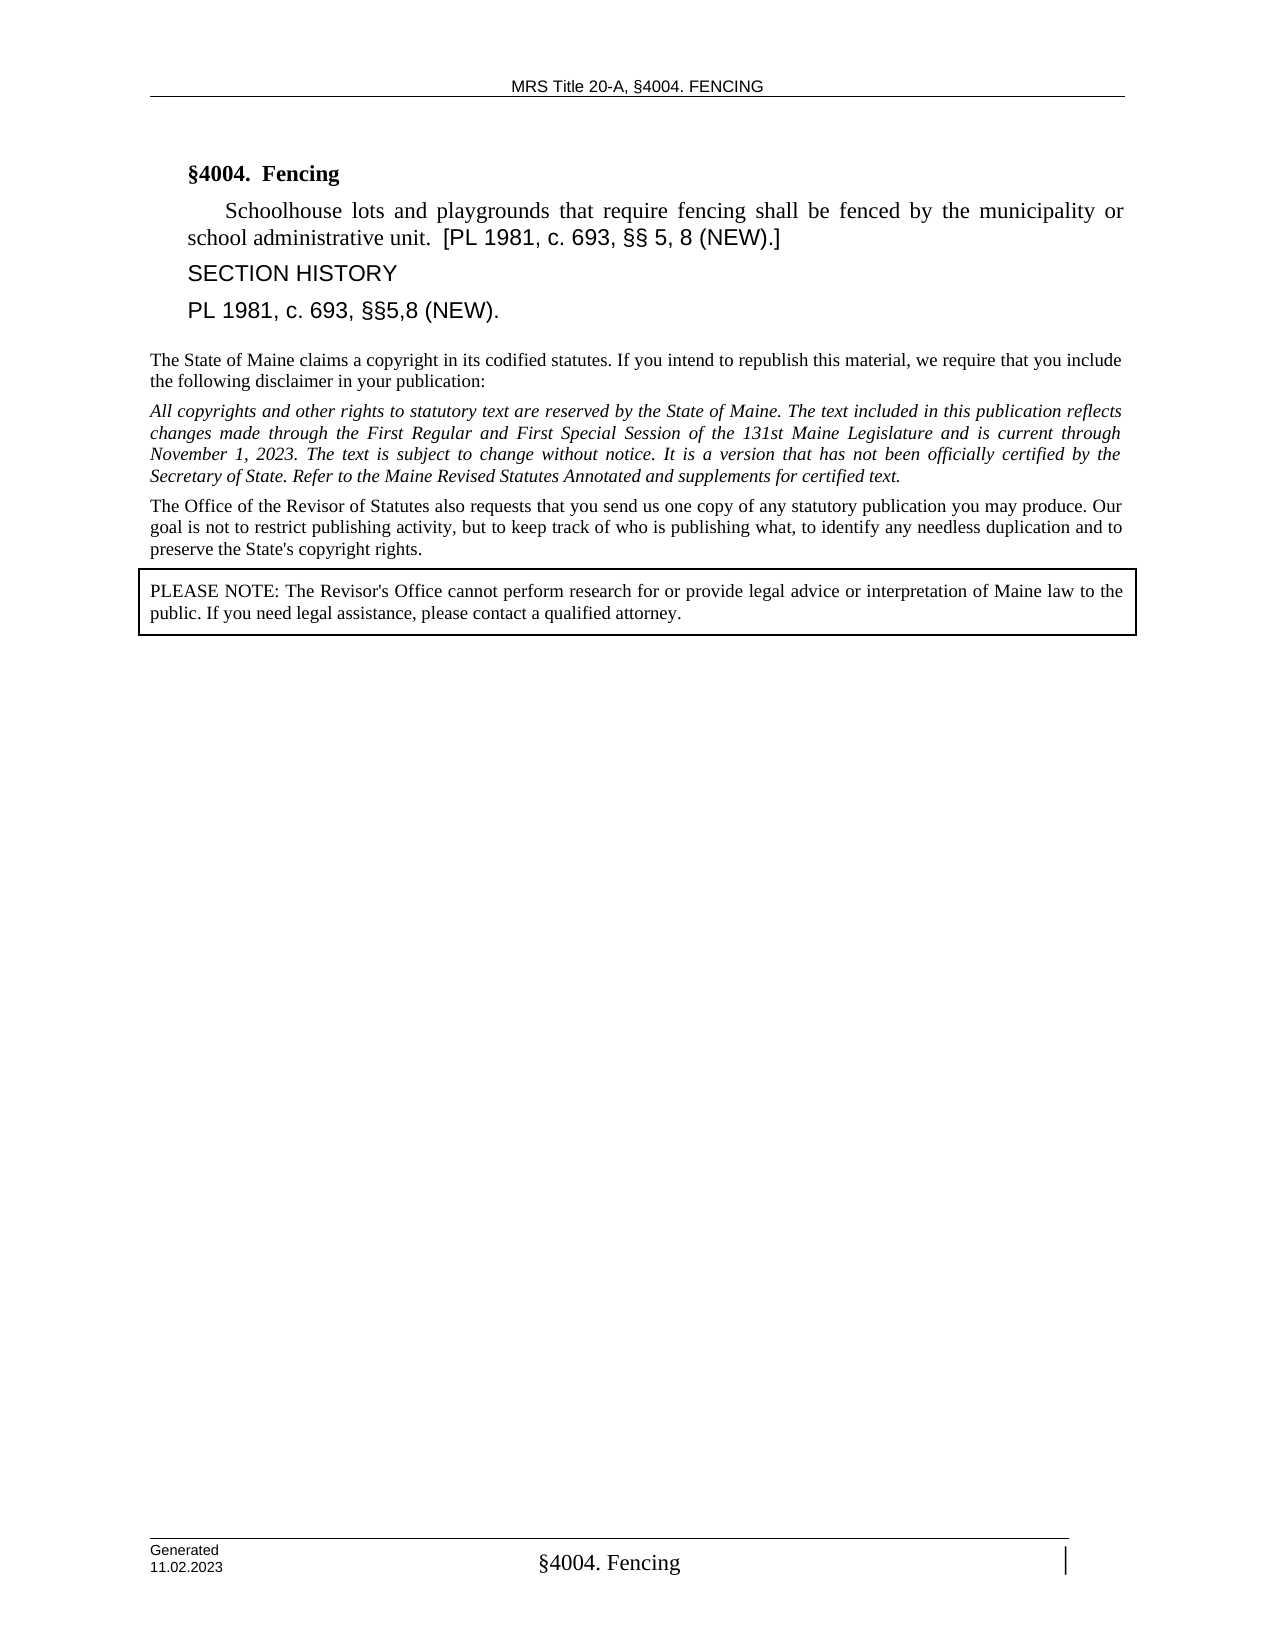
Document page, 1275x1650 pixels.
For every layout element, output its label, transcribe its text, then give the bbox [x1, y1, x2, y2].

text The State of Maine claims a copyright in its codified statutes. If you intend to republish this material, we require that you include the following disclaimer in your publication: [150, 348, 1125, 392]
text SECTION HISTORY [187, 260, 1125, 287]
text §4004. Fencing [187, 160, 1125, 187]
text Schoolhouse lots and playgrounds that require fencing shall be fenced by the municipality or school administrative unit. [PL 1981, c. 693, §§ 5, 8 (NEW).] [187, 197, 1125, 250]
text The Office of the Revisor of Statutes also requests that you send us one copy of any statutory publication you may produce. Our goal is not to restrict publishing activity, but to keep track of who is publishing what, to identify any needless duplication and to preserve the State's copyright rights. [150, 494, 1125, 559]
text PL 1981, c. 693, §§5,8 (NEW). [187, 297, 1125, 323]
text PLEASE NOTE: The Revisor's Office cannot perform research for or provide legal advice or interpretation of Maine law to the public. If you need legal assistance, please contact a qualified attorney. [140, 570, 1135, 634]
text All copyrights and other rights to statutory text are reserved by the State of Maine. The text included in this publication reflects changes made through the First Regular and First Special Session of the 131st Maine Legislature and is current through November 1, 2023 . The text is subject to change without notice. It is a version that has not been officially certified by the Secretary of State. Refer to the Maine Revised Statutes Annotated and supplements for certified text. [150, 400, 1125, 486]
